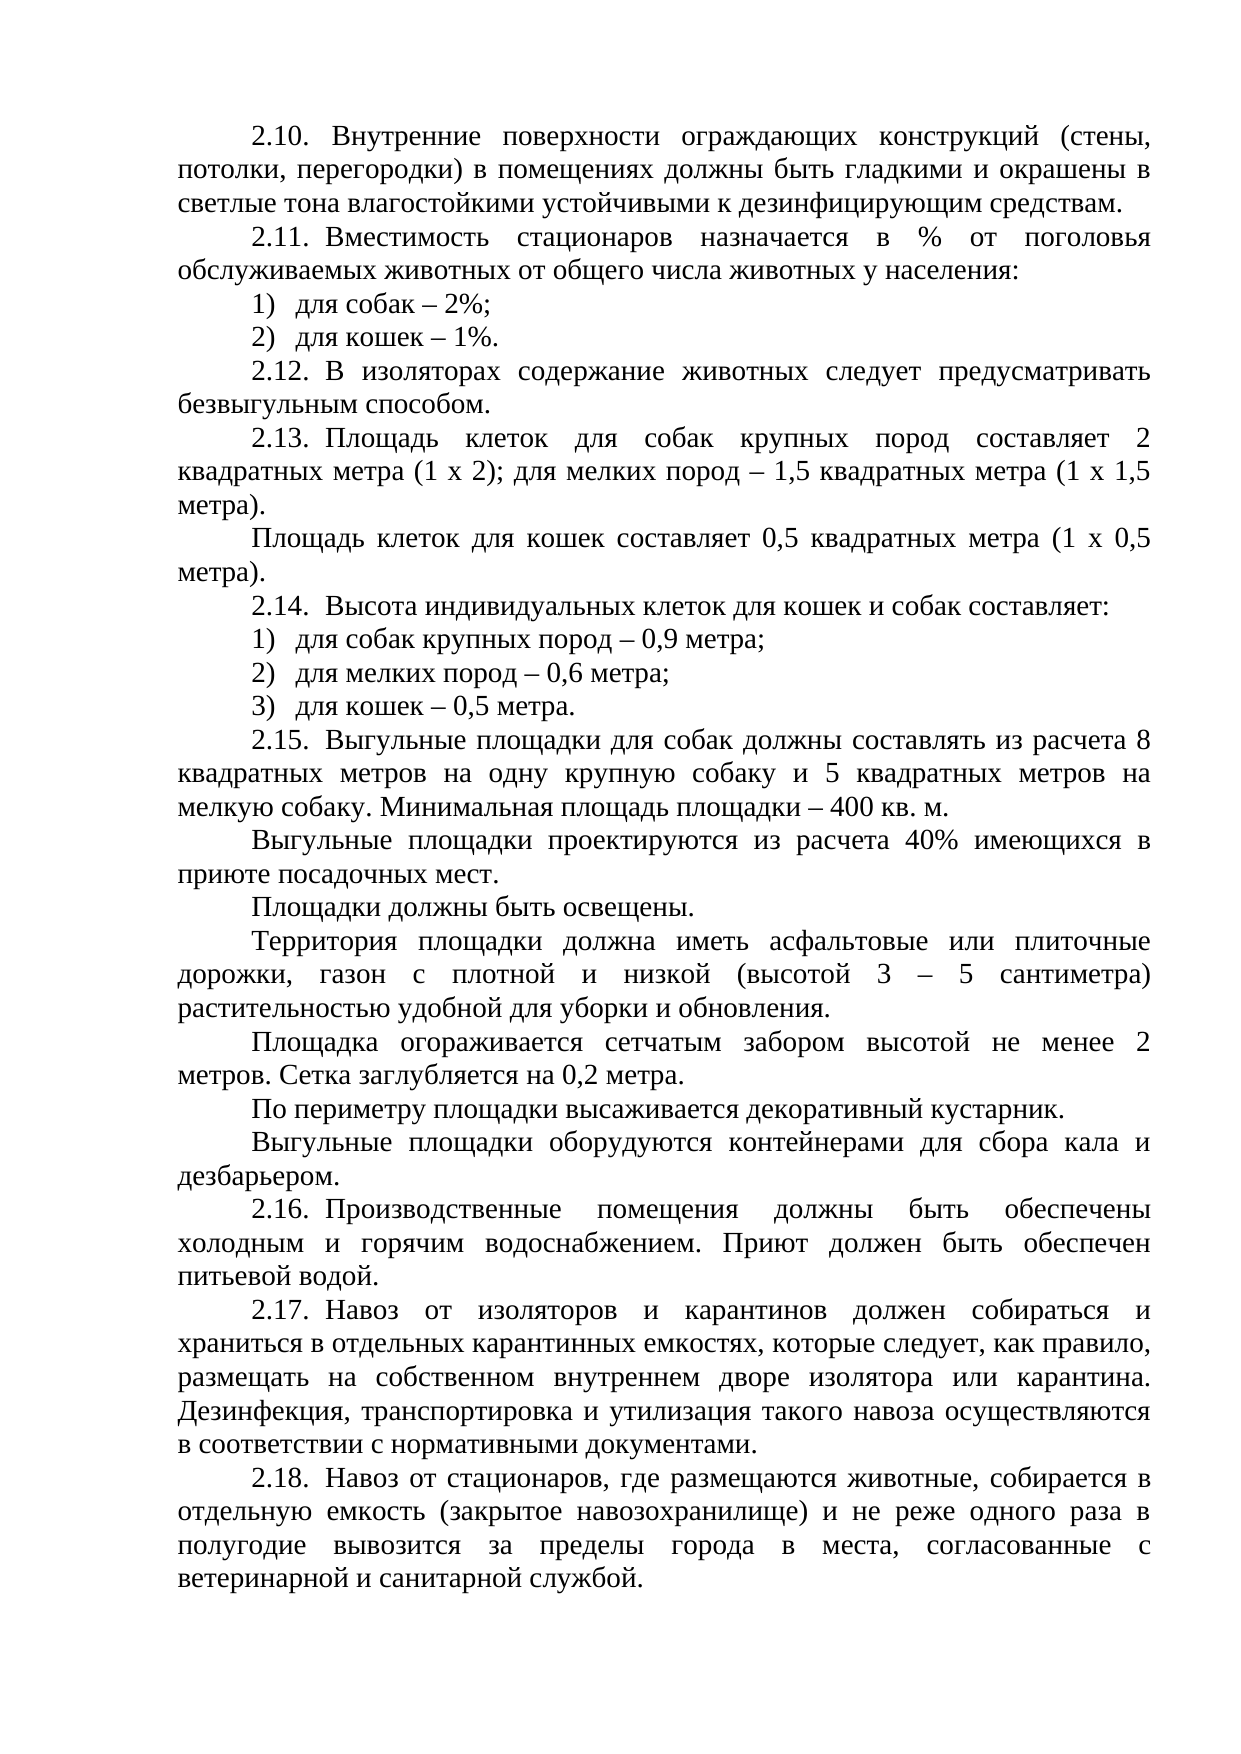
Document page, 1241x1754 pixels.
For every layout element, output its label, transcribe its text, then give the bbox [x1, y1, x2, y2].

list Производственные помещения должны быть обеспечены холодным и горячим водоснабжением. Приют должен быть обеспечен питьевой водой. [177, 1191, 1152, 1292]
text Территория площадки должна иметь асфальтовые или плиточные дорожки, газон с плотной и низкой (высотой 3 – 5 сантиметра) растительностью удобной для уборки и обновления. [177, 923, 1152, 1024]
list В изоляторах содержание животных следует предусматривать безвыгульным способом. [177, 353, 1152, 420]
text Площадь клеток для кошек составляет 0,5 квадратных метра (1 x 0,5 метра). [177, 521, 1152, 588]
text По периметру площадки высаживается декоративный кустарник. [177, 1091, 1152, 1124]
list для кошек – 0,5 метра. [177, 688, 1152, 722]
list Внутренние поверхности ограждающих конструкций (стены, потолки, перегородки) в помещениях должны быть гладкими и окрашены в светлые тона влагостойкими устойчивыми к дезинфицирующим средствам. [177, 118, 1152, 219]
text Площадка огораживается сетчатым забором высотой не менее 2 метров. Сетка заглубляется на 0,2 метра. [177, 1024, 1152, 1091]
list для кошек – 1%. [177, 319, 1152, 353]
list для собак крупных пород – 0,9 метра; [177, 621, 1152, 655]
text Площадки должны быть освещены. [177, 889, 1152, 923]
list Выгульные площадки для собак должны составлять из расчета 8 квадратных метров на одну крупную собаку и 5 квадратных метров на мелкую собаку. Минимальная площадь площадки – 400 кв. м. [177, 722, 1152, 822]
list Вместимость стационаров назначается в % от поголовья обслуживаемых животных от общего числа животных у населения: [177, 219, 1152, 286]
list для собак – 2%; [177, 286, 1152, 319]
text Выгульные площадки оборудуются контейнерами для сбора кала и дезбарьером. [177, 1124, 1152, 1191]
list для мелких пород – 0,6 метра; [177, 655, 1152, 688]
list Навоз от изоляторов и карантинов должен собираться и храниться в отдельных карантинных емкостях, которые следует, как правило, размещать на собственном внутреннем дворе изолятора или карантина. Дезинфекция, транспортировка и утилизация такого навоза осуществляются в соответствии с нормативными документами. [177, 1292, 1152, 1460]
list Высота индивидуальных клеток для кошек и собак составляет: [177, 588, 1152, 621]
list Навоз от стационаров, где размещаются животные, собирается в отдельную емкость (закрытое навозохранилище) и не реже одного раза в полугодие вывозится за пределы города в места, согласованные с ветеринарной и санитарной службой. [177, 1460, 1152, 1594]
list Площадь клеток для собак крупных пород составляет 2 квадратных метра (1 x 2); для мелких пород – 1,5 квадратных метра (1 x 1,5 метра). [177, 420, 1152, 521]
text Выгульные площадки проектируются из расчета 40% имеющихся в приюте посадочных мест. [177, 822, 1152, 889]
